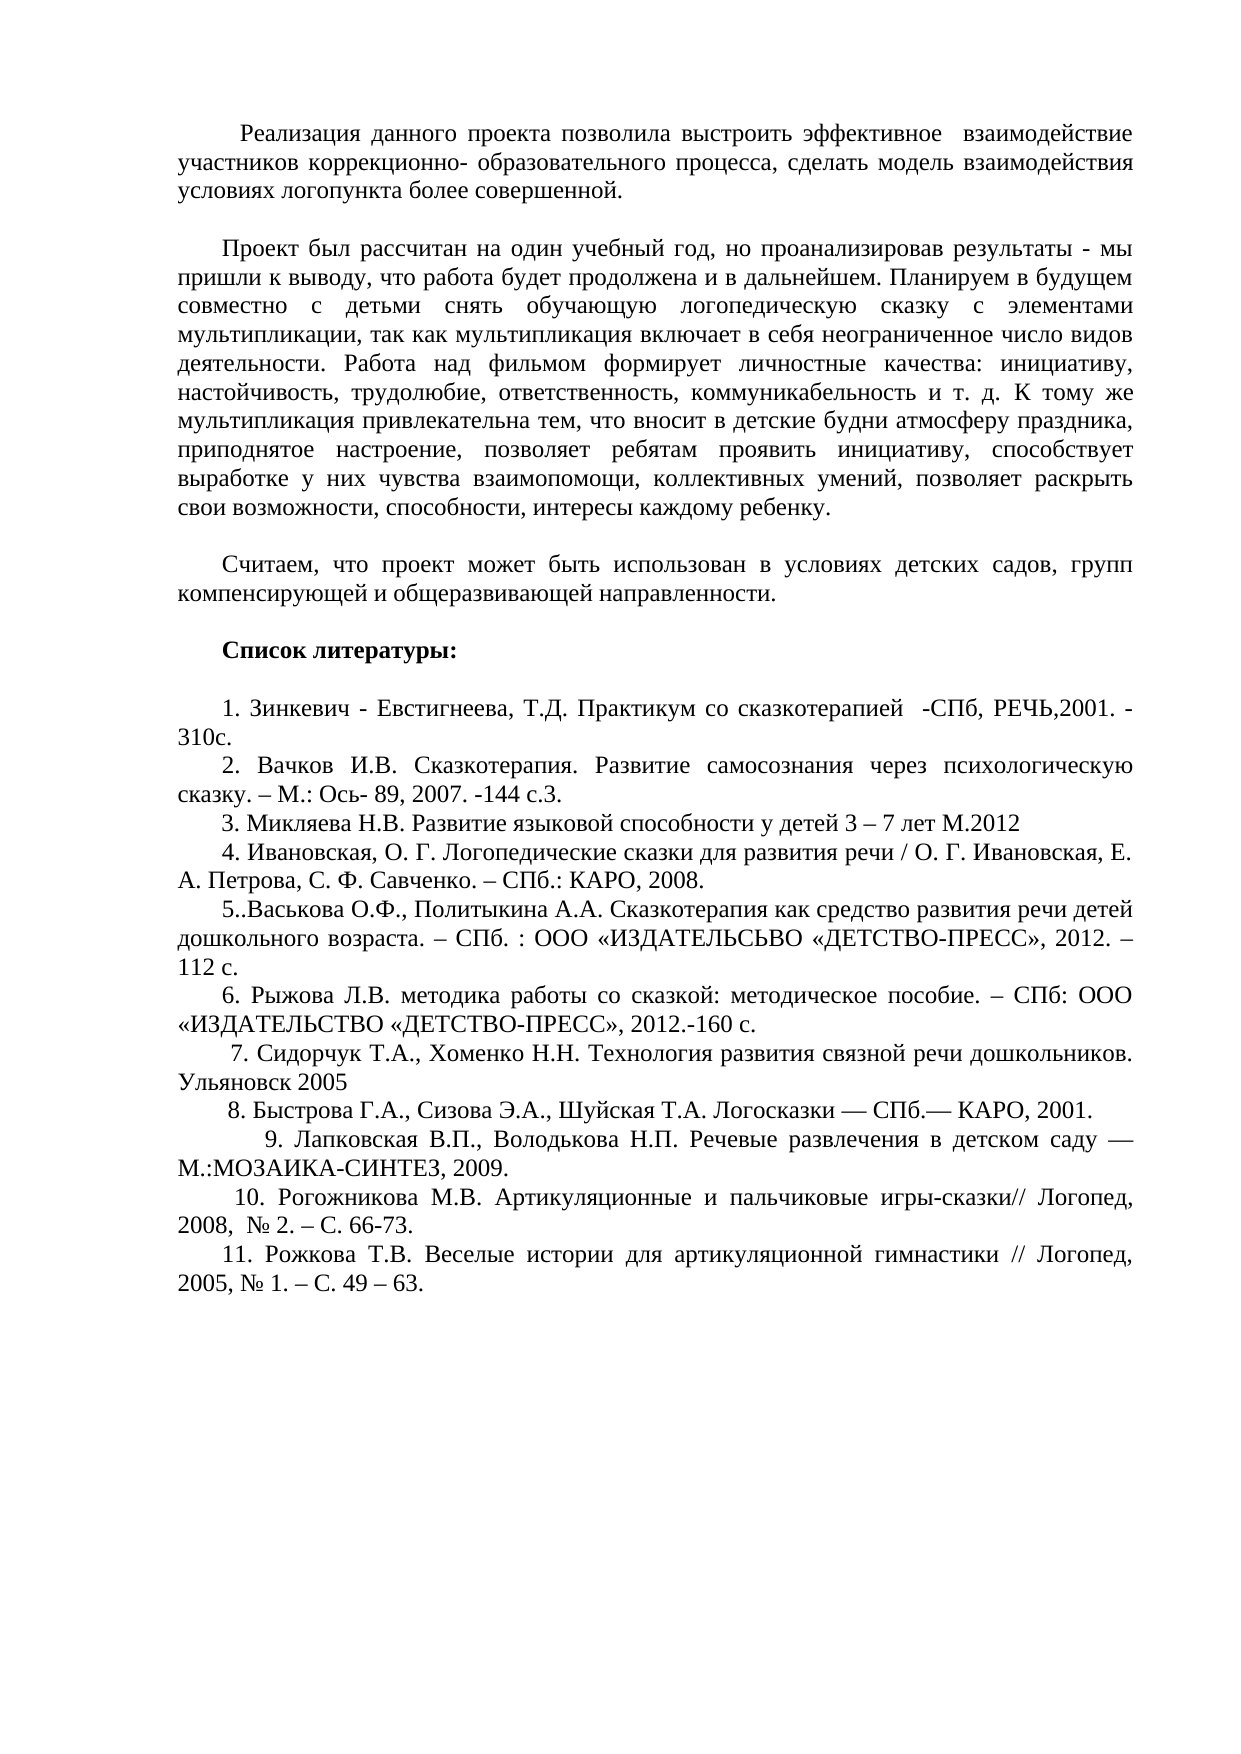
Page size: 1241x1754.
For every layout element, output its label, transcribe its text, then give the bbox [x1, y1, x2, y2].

text 7. Сидорчук Т.А., Хоменко Н.Н. Технология развития связной речи дошкольников. Ульяновск 2005 [177, 1038, 1134, 1096]
text Список литературы: [177, 636, 1134, 664]
text 8. Быстрова Г.А., Сизова Э.А., Шуйская Т.А. Логосказки — СПб.— КАРО, 2001. [177, 1096, 1134, 1124]
text Реализация данного проекта позволила выстроить эффективное взаимодействие участников коррекционно- образовательного процесса, сделать модель взаимодействия условиях логопункта более совершенной. [177, 118, 1134, 204]
text 11. Рожкова Т.В. Веселые истории для артикуляционной гимнастики // Логопед, 2005, № 1. – С. 49 – 63. [177, 1239, 1134, 1297]
text 6. Рыжова Л.В. методика работы со сказкой: методическое пособие. – СПб: ООО «ИЗДАТЕЛЬСТВО «ДЕТСТВО-ПРЕСС», 2012.-160 с. [177, 981, 1134, 1038]
text Проект был рассчитан на один учебный год, но проанализировав результаты - мы пришли к выводу, что работа будет продолжена и в дальнейшем. Планируем в будущем совместно с детьми снять обучающую логопедическую сказку с элементами мультипликации, так как мультипликация включает в себя неограниченное число видов деятельности. Работа над фильмом формирует личностные качества: инициативу, настойчивость, трудолюбие, ответственность, коммуникабельность и т. д. К тому же мультипликация привлекательна тем, что вносит в детские будни атмосферу праздника, приподнятое настроение, позволяет ребятам проявить инициативу, способствует выработке у них чувства взаимопомощи, коллективных умений, позволяет раскрыть свои возможности, способности, интересы каждому ребенку. [177, 233, 1134, 521]
text 5..Васькова О.Ф., Политыкина А.А. Сказкотерапия как средство развития речи детей дошкольного возраста. – СПб. : ООО «ИЗДАТЕЛЬСЬВО «ДЕТСТВО-ПРЕСС», 2012. – 112 с. [177, 894, 1134, 981]
text 2. Вачков И.В. Сказкотерапия. Развитие самосознания через психологическую сказку. – М.: Ось- 89, 2007. -144 с.3. [177, 751, 1134, 808]
text 10. Рогожникова М.В. Артикуляционные и пальчиковые игры-сказки// Логопед, 2008, № 2. – С. 66-73. [177, 1182, 1134, 1239]
text 4. Ивановская, О. Г. Логопедические сказки для развития речи / О. Г. Ивановская, Е. А. Петрова, С. Ф. Савченко. – СПб.: КАРО, 2008. [177, 837, 1134, 894]
text 1. Зинкевич - Евстигнеева, Т.Д. Практикум со сказкотерапией -СПб, РЕЧЬ,2001. - 310с. [177, 693, 1134, 751]
text 3. Микляева Н.В. Развитие языковой способности у детей 3 – 7 лет М.2012 [177, 808, 1134, 837]
text Считаем, что проект может быть использован в условиях детских садов, групп компенсирующей и общеразвивающей направленности. [177, 549, 1134, 607]
text 9. Лапковская В.П., Володькова Н.П. Речевые развлечения в детском саду — М.:МОЗАИКА-СИНТЕЗ, 2009. [177, 1124, 1134, 1182]
